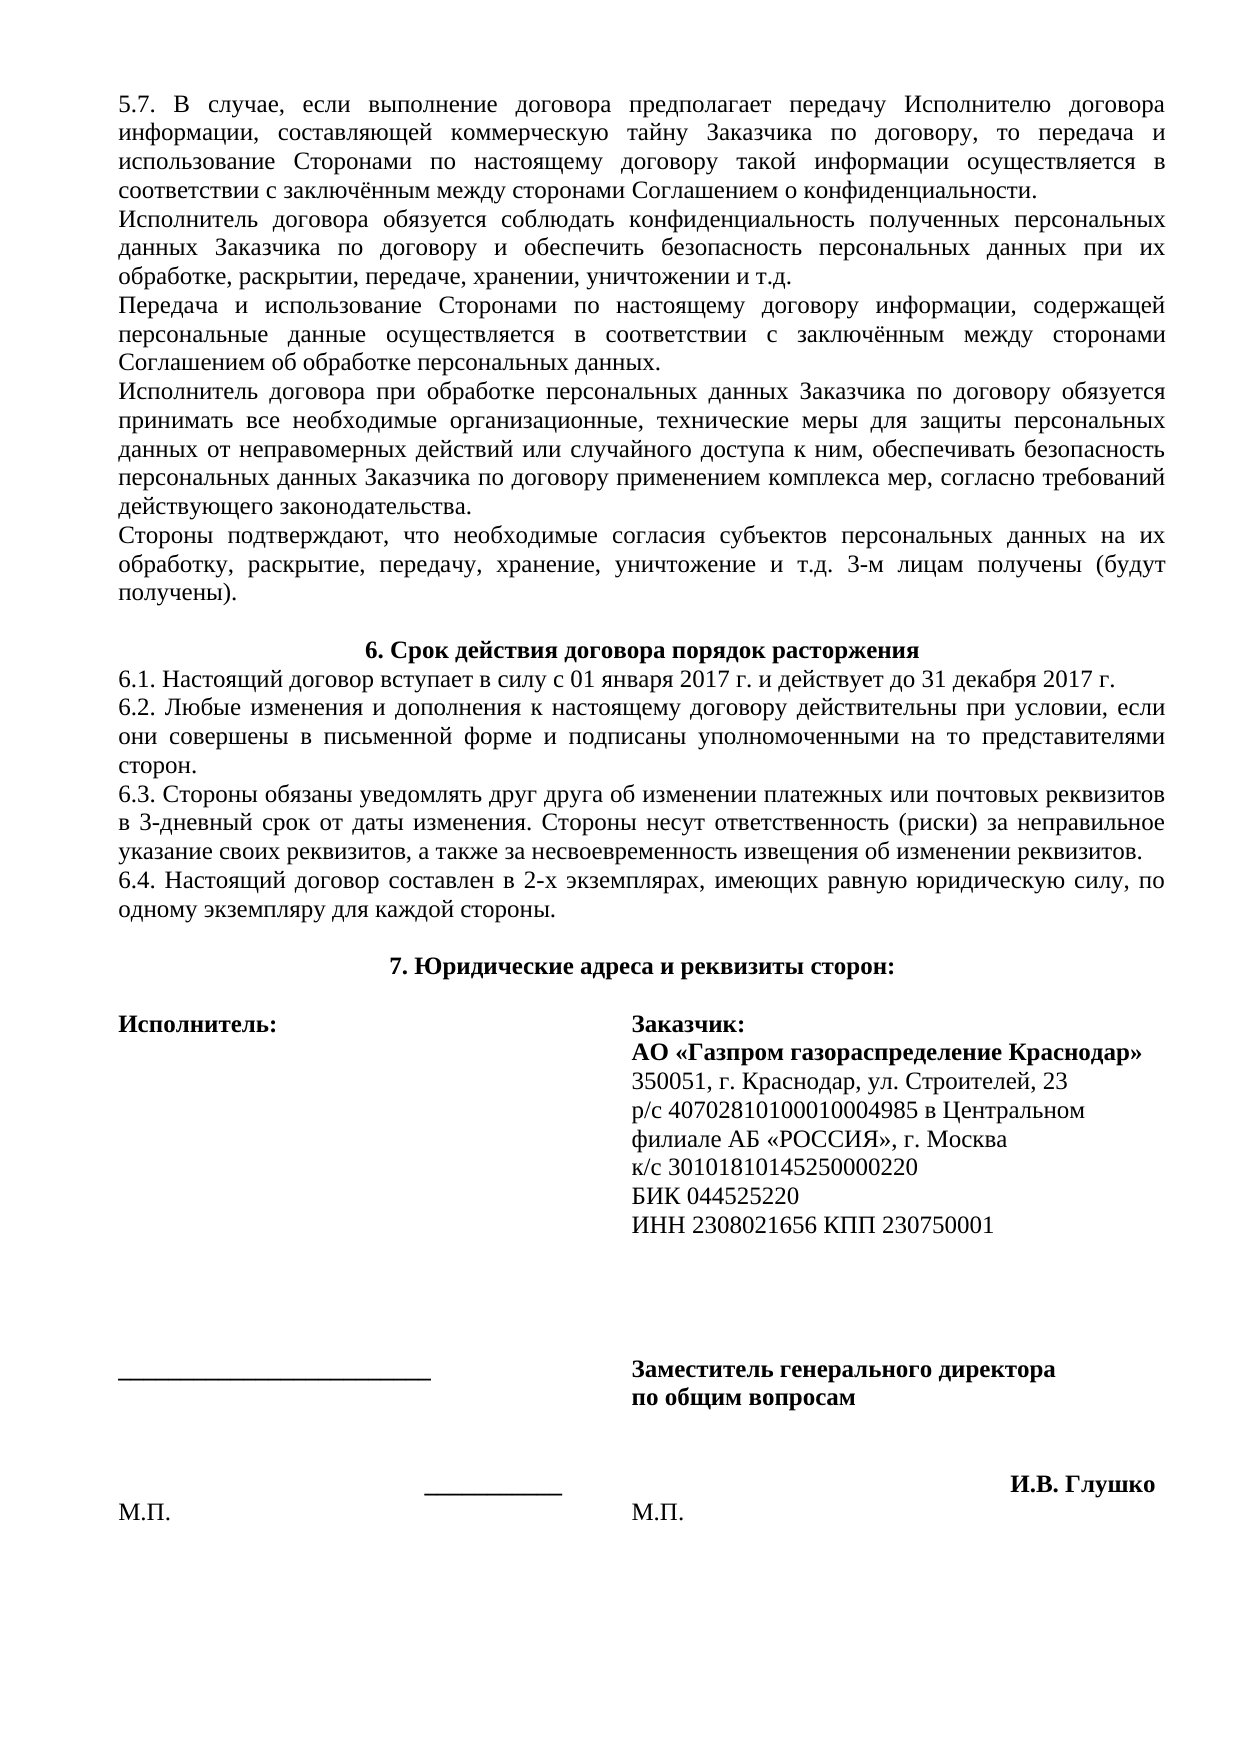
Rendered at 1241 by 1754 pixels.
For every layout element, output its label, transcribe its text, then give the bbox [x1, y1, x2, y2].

text 7. Юридические адреса и реквизиты сторон: [118, 951, 1167, 980]
text 5.7. В случае, если выполнение договора предполагает передачу Исполнителю договора информации, составляющей коммерческую тайну Заказчика по договору, то передача и использование Сторонами по настоящему договору такой информации осуществляется в соответствии с заключённым между сторонами Соглашением о конфиденциальности. [118, 89, 1167, 204]
table_header Исполнитель: _________________________ ___________ М.П. [107, 1009, 620, 1526]
table_header Заказчик: АО «Газпром газораспределение Краснодар» 350051, г. Краснодар, ул. Строителей, 23 р/с 40702810100010004985 в Центральном филиале АБ «РОССИЯ», г. Москва к/с 30101810145250000220 БИК 044525220 ИНН 2308021656 КПП 230750001 Заместитель генерального директора по общим вопросам И.В. Глушко М.П. [620, 1009, 1167, 1526]
text Исполнитель договора при обработке персональных данных Заказчика по договору обязуется принимать все необходимые организационные, технические меры для защиты персональных данных от неправомерных действий или случайного доступа к ним, обеспечивать безопасность персональных данных Заказчика по договору применением комплекса мер, согласно требований действующего законодательства. [118, 376, 1167, 520]
text 6.3. Стороны обязаны уведомлять друг друга об изменении платежных или почтовых реквизитов в 3-дневный срок от даты изменения. Стороны несут ответственность (риски) за неправильное указание своих реквизитов, а также за несвоевременность извещения об изменении реквизитов. [118, 779, 1167, 865]
text Передача и использование Сторонами по настоящему договору информации, содержащей персональные данные осуществляется в соответствии с заключённым между сторонами Соглашением об обработке персональных данных. [118, 290, 1167, 376]
text Стороны подтверждают, что необходимые согласия субъектов персональных данных на их обработку, раскрытие, передачу, хранение, уничтожение и т.д. 3-м лицам получены (будут получены). [118, 520, 1167, 606]
text 6. Срок действия договора порядок расторжения [118, 635, 1167, 664]
text 6.2. Любые изменения и дополнения к настоящему договору действительны при условии, если они совершены в письменной форме и подписаны уполномоченными на то представителями сторон. [118, 692, 1167, 779]
text 6.4. Настоящий договор составлен в 2-х экземплярах, имеющих равную юридическую силу, по одному экземпляру для каждой стороны. [118, 865, 1167, 922]
text Исполнитель договора обязуется соблюдать конфиденциальность полученных персональных данных Заказчика по договору и обеспечить безопасность персональных данных при их обработке, раскрытии, передаче, хранении, уничтожении и т.д. [118, 204, 1167, 290]
text 6.1. Настоящий договор вступает в силу с 01 января 2017 г. и действует до 31 декабря 2017 г. [118, 664, 1167, 692]
